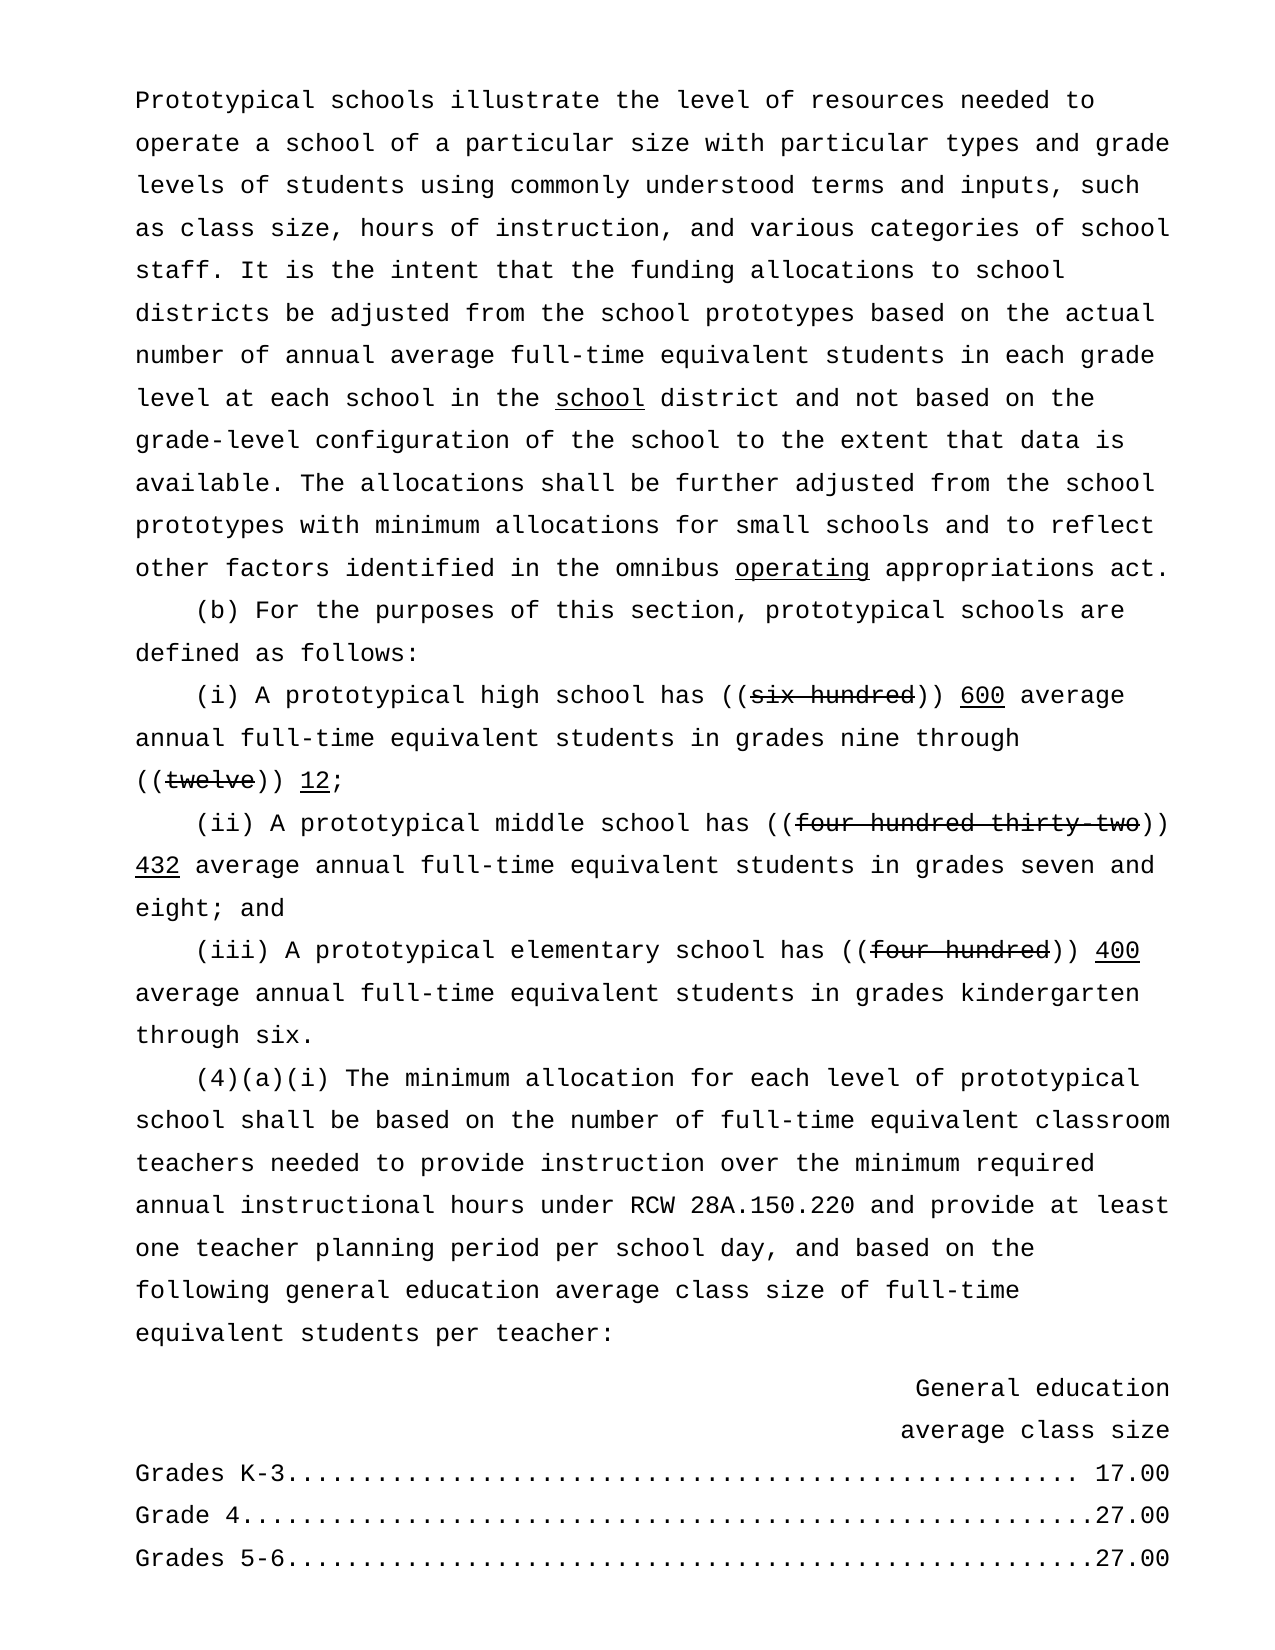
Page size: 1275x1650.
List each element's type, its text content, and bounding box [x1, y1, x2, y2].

text (i) A prototypical high school has ((six hundred)) 600 average annual full-time equivalent students in grades nine through ((twelve)) 12; [135, 670, 1170, 797]
text Grade 4 27.00 [135, 1490, 1170, 1532]
text (iii) A prototypical elementary school has ((four hundred)) 400 average annual full-time equivalent students in grades kindergarten through six. [135, 925, 1170, 1052]
text Grades 5-6 27.00 [135, 1532, 1170, 1575]
text (4)(a)(i) The minimum allocation for each level of prototypical school shall be based on the number of full-time equivalent classroom teachers needed to provide instruction over the minimum required annual instructional hours under RCW 28A.150.220 and provide at least one teacher planning period per school day, and based on the following general education average class size of full-time equivalent students per teacher: [135, 1052, 1170, 1350]
text average class size [135, 1405, 1170, 1447]
text (ii) A prototypical middle school has ((four hundred thirty-two)) 432 average annual full-time equivalent students in grades seven and eight; and [135, 797, 1170, 925]
text Grades K-3 17.00 [135, 1447, 1170, 1490]
text (b) For the purposes of this section, prototypical schools are defined as follows: [135, 585, 1170, 670]
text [135, 75, 1170, 585]
text General education [135, 1362, 1170, 1405]
